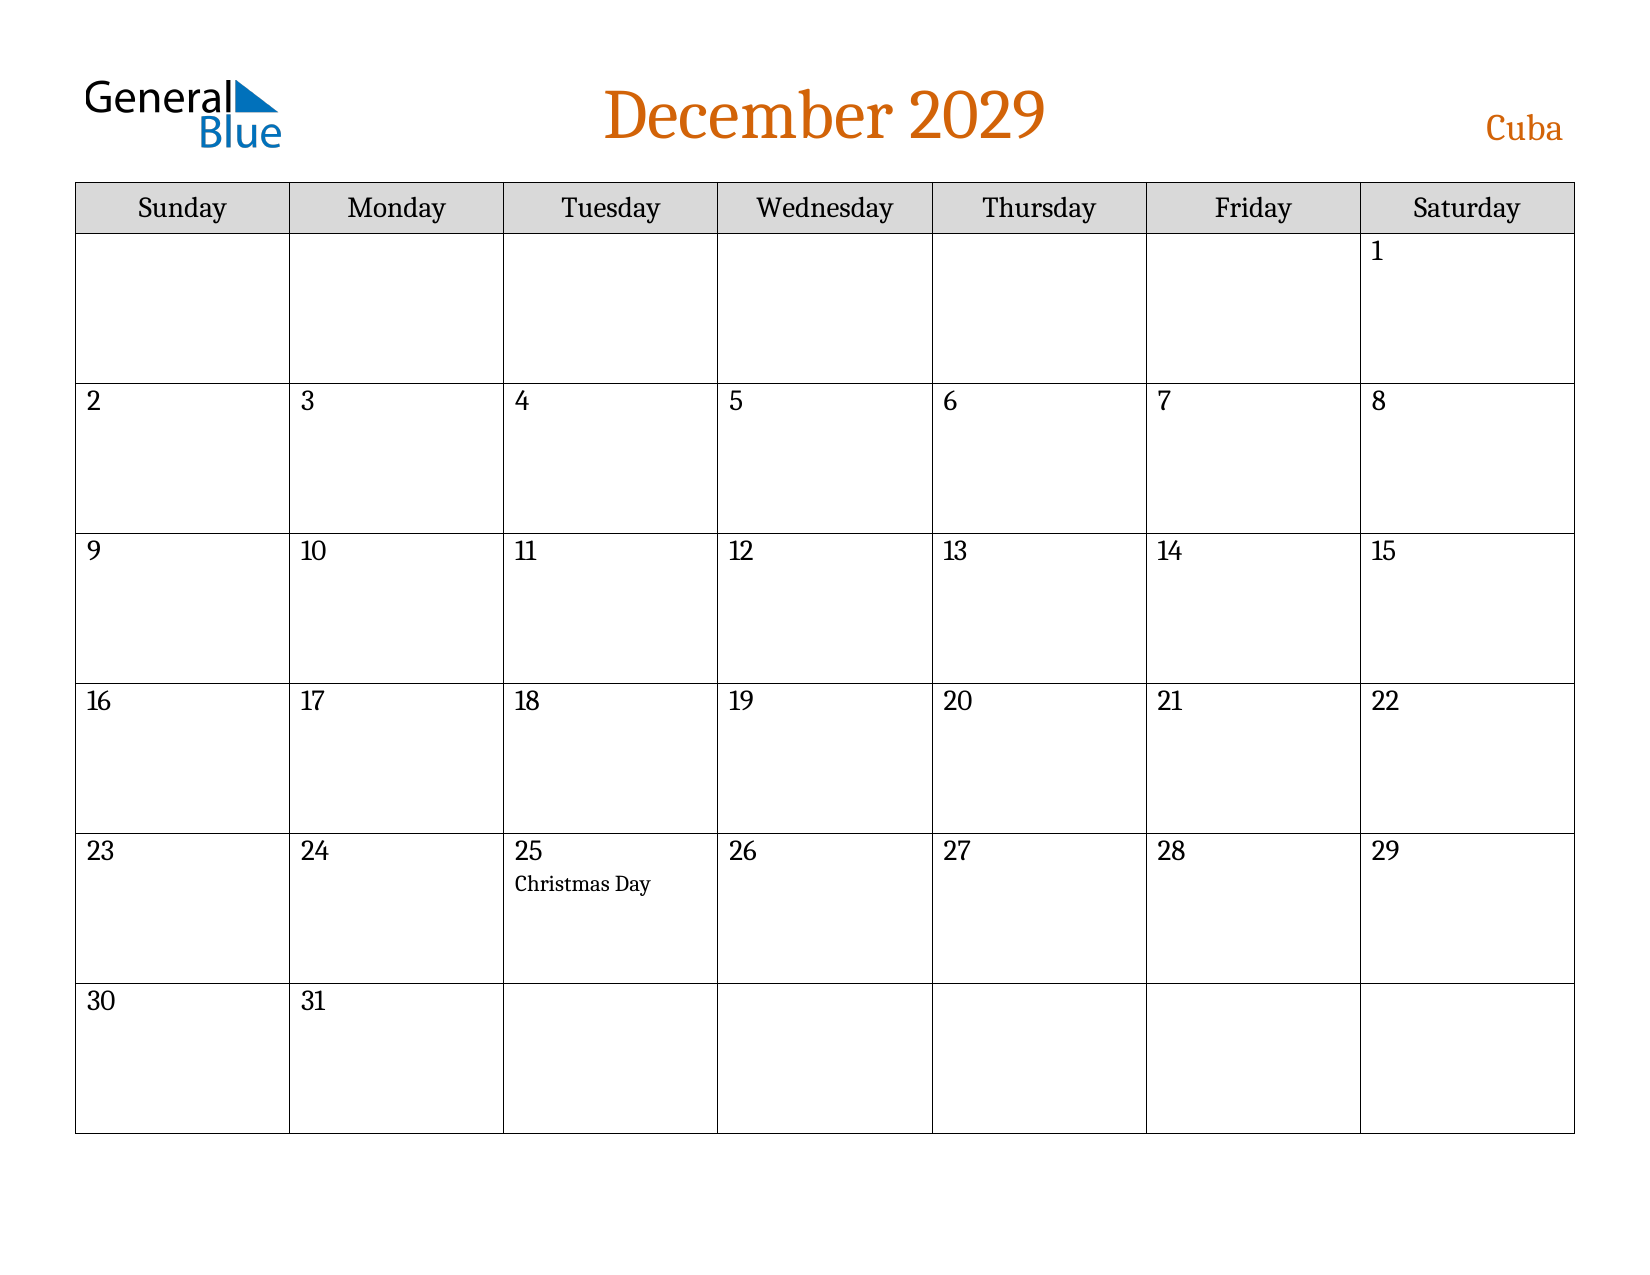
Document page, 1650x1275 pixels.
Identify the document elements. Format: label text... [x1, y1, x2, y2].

table_header December 2029 [504, 75, 1146, 182]
table_header [76, 75, 503, 182]
table_cell [1361, 420, 1574, 533]
table_cell 25 [504, 834, 717, 870]
table_cell [933, 870, 1146, 983]
table_cell Christmas Day [504, 870, 717, 983]
table_cell [933, 420, 1146, 533]
table_cell [504, 234, 717, 270]
table_cell 16 [76, 684, 289, 720]
table_cell Friday [1147, 183, 1360, 233]
table_cell [76, 1020, 289, 1133]
table_cell 21 [1147, 684, 1360, 720]
table_cell 30 [76, 984, 289, 1020]
table_cell [76, 270, 289, 383]
table_cell [290, 870, 503, 983]
table_cell 4 [504, 384, 717, 420]
table_cell [290, 570, 503, 683]
table_cell [290, 720, 503, 833]
table_cell 14 [1147, 534, 1360, 570]
table_cell [76, 870, 289, 983]
table_cell [504, 1020, 717, 1133]
table_cell [933, 270, 1146, 383]
table_cell 6 [933, 384, 1146, 420]
table_cell [1361, 1020, 1574, 1133]
picture [86, 80, 281, 148]
table_cell 22 [1361, 684, 1574, 720]
table_cell 28 [1147, 834, 1360, 870]
table_cell 20 [933, 684, 1146, 720]
table_cell [504, 420, 717, 533]
table_cell 29 [1361, 834, 1574, 870]
table_cell [1361, 270, 1574, 383]
table_cell [1147, 1020, 1360, 1133]
table_cell 5 [718, 384, 932, 420]
table_cell [718, 870, 932, 983]
table_cell [933, 720, 1146, 833]
table_cell [504, 570, 717, 683]
table_cell 2 [76, 384, 289, 420]
table_cell [718, 720, 932, 833]
table_cell [718, 234, 932, 270]
table_cell [504, 984, 717, 1020]
table_header Cuba [1146, 75, 1574, 182]
table_cell [718, 984, 932, 1020]
table_cell 26 [718, 834, 932, 870]
table_cell [1147, 270, 1360, 383]
table_cell 19 [718, 684, 932, 720]
table_cell [1147, 420, 1360, 533]
table_cell 18 [504, 684, 717, 720]
table_cell 8 [1361, 384, 1574, 420]
table_cell 11 [504, 534, 717, 570]
table_cell [718, 420, 932, 533]
table_cell 9 [76, 534, 289, 570]
table_cell 1 [1361, 234, 1574, 270]
table_cell Wednesday [718, 183, 932, 233]
table_cell [933, 570, 1146, 683]
table_cell [504, 720, 717, 833]
table_cell [1361, 984, 1574, 1020]
table_cell Monday [290, 183, 503, 233]
table_cell [76, 720, 289, 833]
table_cell [76, 420, 289, 533]
table_cell [933, 984, 1146, 1020]
table_cell 3 [290, 384, 503, 420]
table_cell [718, 270, 932, 383]
table_cell [76, 234, 289, 270]
table_cell [504, 270, 717, 383]
table_cell Sunday [76, 183, 289, 233]
table_cell [1361, 570, 1574, 683]
table_cell [290, 1020, 503, 1133]
table_cell Saturday [1361, 183, 1574, 233]
table_cell [290, 420, 503, 533]
table_cell [290, 234, 503, 270]
table_cell 31 [290, 984, 503, 1020]
table_cell [718, 570, 932, 683]
table_cell [933, 234, 1146, 270]
table_cell [1147, 870, 1360, 983]
table_cell 24 [290, 834, 503, 870]
table_cell [76, 570, 289, 683]
table_cell 27 [933, 834, 1146, 870]
table_cell 13 [933, 534, 1146, 570]
table_cell [933, 1020, 1146, 1133]
table_cell [1147, 234, 1360, 270]
table_cell 7 [1147, 384, 1360, 420]
table_cell [1361, 870, 1574, 983]
table_cell Tuesday [504, 183, 717, 233]
table_cell 23 [76, 834, 289, 870]
table_cell [1147, 984, 1360, 1020]
table_cell [1361, 720, 1574, 833]
table_cell 12 [718, 534, 932, 570]
table_cell [1147, 570, 1360, 683]
table_cell [718, 1020, 932, 1133]
table_cell Thursday [933, 183, 1146, 233]
table_cell [1147, 720, 1360, 833]
table_cell 15 [1361, 534, 1574, 570]
table_cell 10 [290, 534, 503, 570]
table_cell 17 [290, 684, 503, 720]
table_cell [290, 270, 503, 383]
